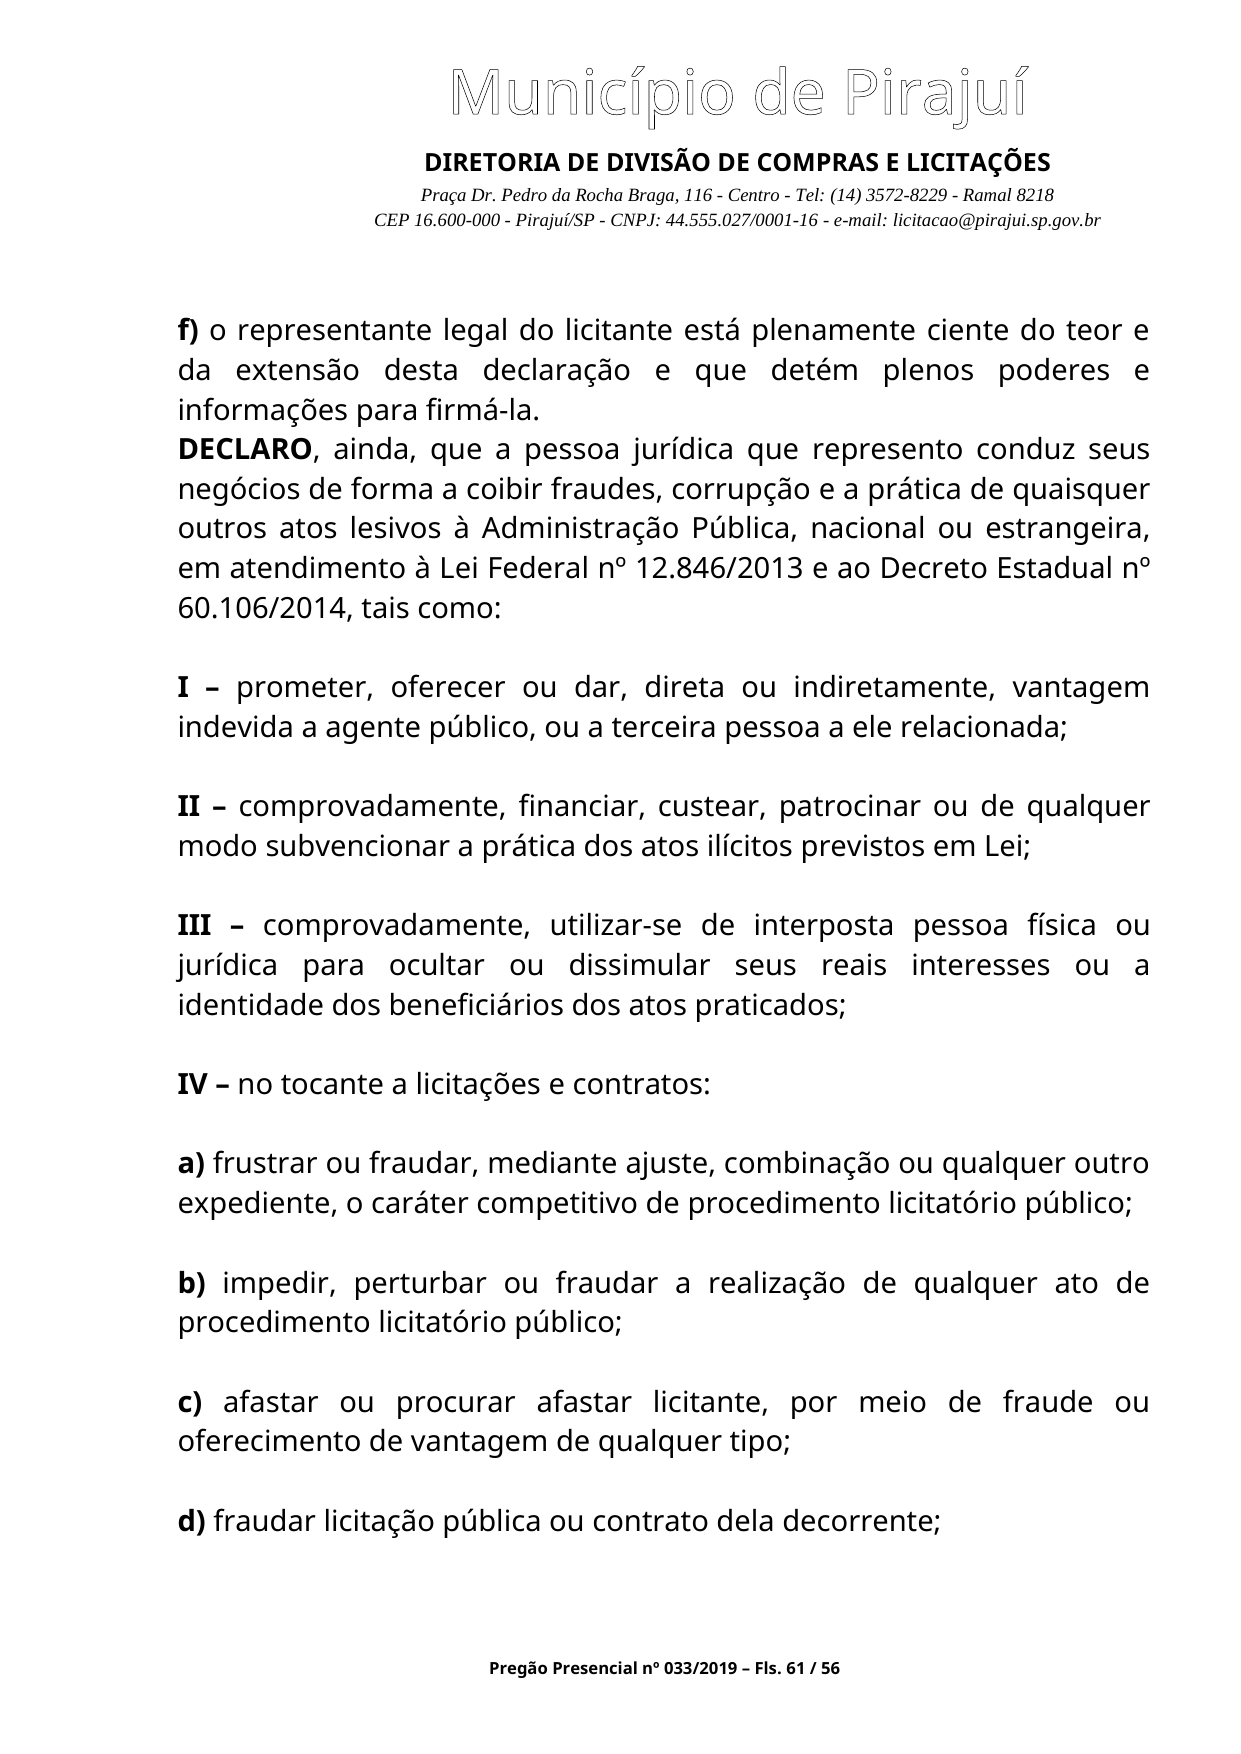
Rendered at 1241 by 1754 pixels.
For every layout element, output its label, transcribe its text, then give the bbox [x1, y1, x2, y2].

text d) fraudar licitação pública ou contrato dela decorrente; [177, 1500, 1152, 1540]
text II – comprovadamente, financiar, custear, patrocinar ou de qualquer modo subvencionar a prática dos atos ilícitos previstos em Lei; [177, 786, 1152, 865]
text III – comprovadamente, utilizar-se de interposta pessoa física ou jurídica para ocultar ou dissimular seus reais interesses ou a identidade dos beneficiários dos atos praticados; [177, 905, 1152, 1024]
text b) impedir, perturbar ou fraudar a realização de qualquer ato de procedimento licitatório público; [177, 1262, 1152, 1341]
text I – prometer, oferecer ou dar, direta ou indiretamente, vantagem indevida a agente público, ou a terceira pessoa a ele relacionada; [177, 667, 1152, 746]
text c) afastar ou procurar afastar licitante, por meio de fraude ou oferecimento de vantagem de qualquer tipo; [177, 1381, 1152, 1460]
text a) frustrar ou fraudar, mediante ajuste, combinação ou qualquer outro expediente, o caráter competitivo de procedimento licitatório público; [177, 1143, 1152, 1222]
text DECLARO, ainda, que a pessoa jurídica que represento conduz seus negócios de forma a coibir fraudes, corrupção e a prática de quaisquer outros atos lesivos à Administração Pública, nacional ou estrangeira, em atendimento à Lei Federal nº 12.846/2013 e ao Decreto Estadual nº 60.106/2014, tais como: [177, 428, 1152, 627]
text f) o representante legal do licitante está plenamente ciente do teor e da extensão desta declaração e que detém plenos poderes e informações para firmá-la. [177, 309, 1152, 428]
text IV – no tocante a licitações e contratos: [177, 1063, 1152, 1103]
